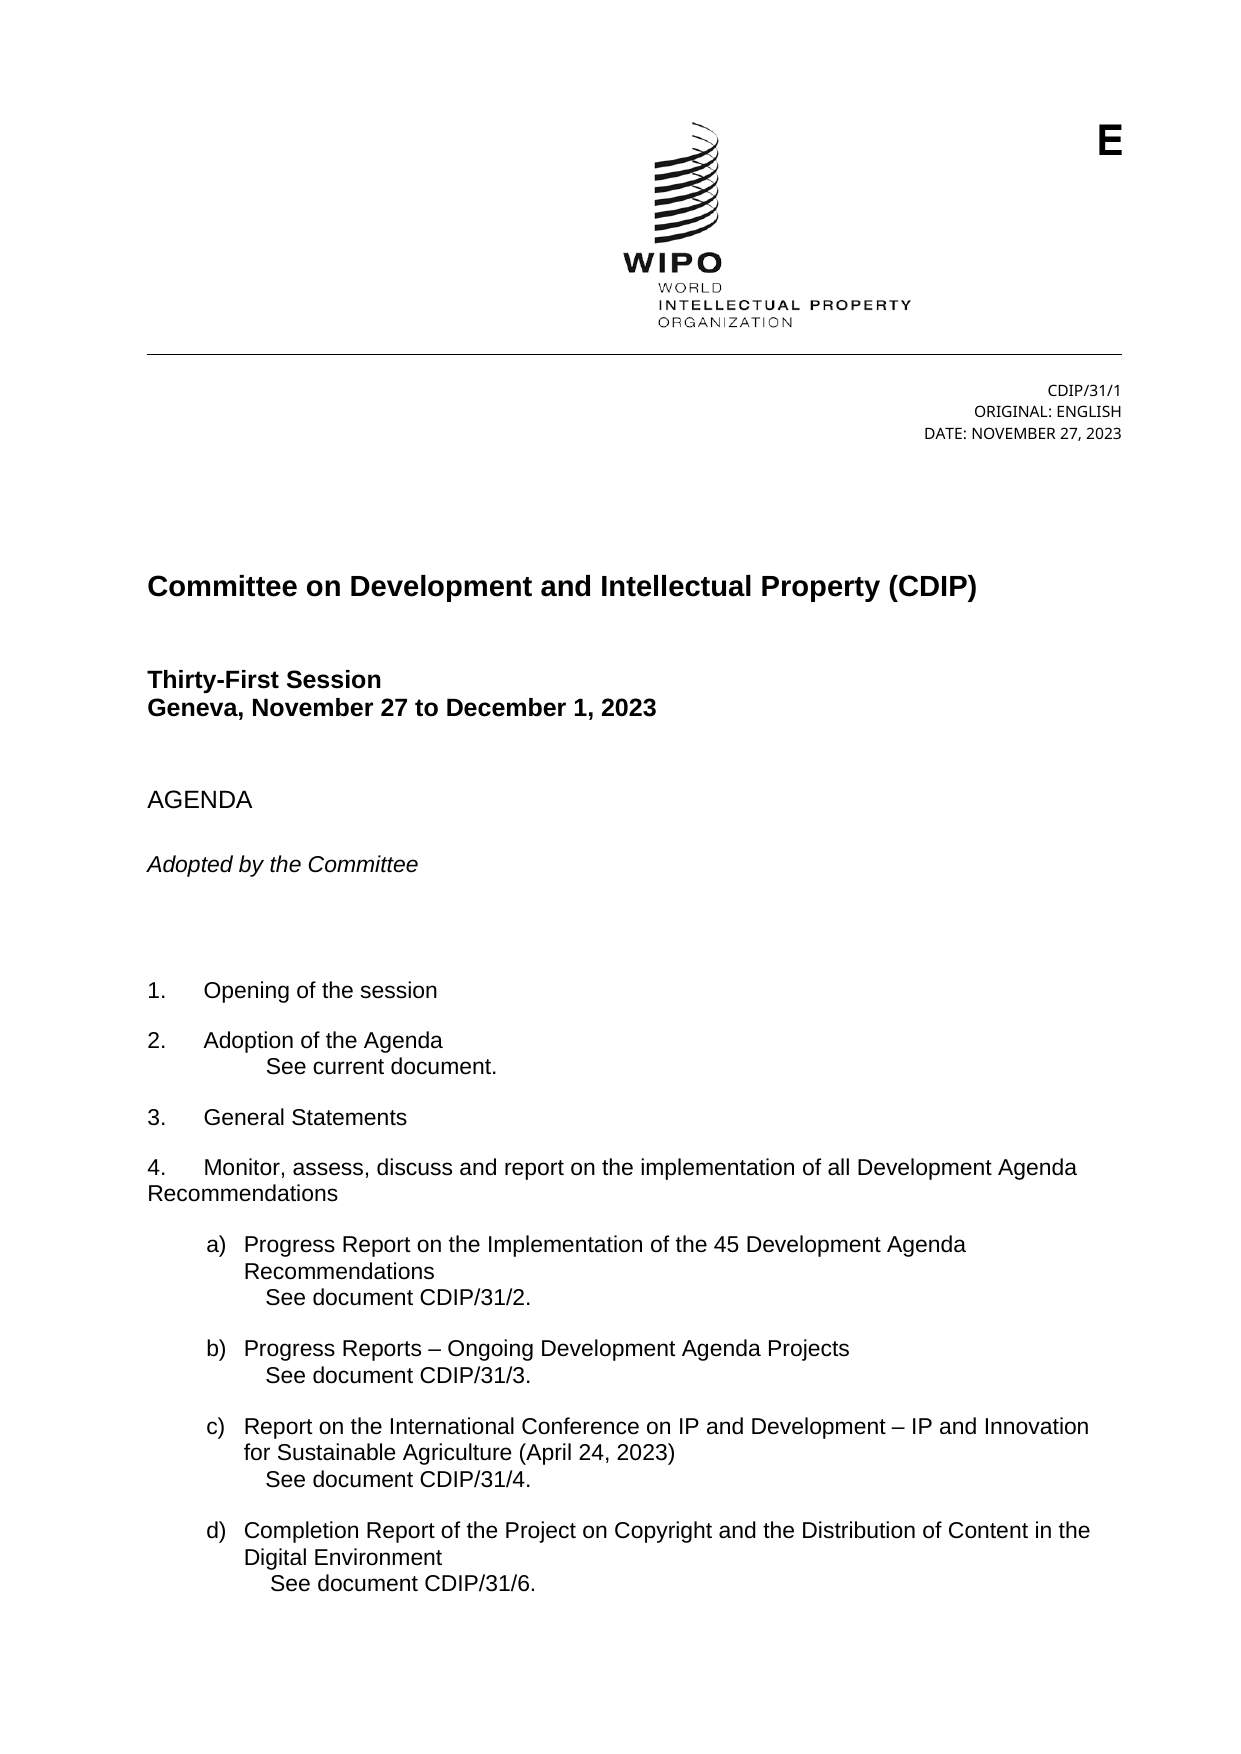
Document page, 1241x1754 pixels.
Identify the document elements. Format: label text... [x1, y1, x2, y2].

picture [622, 116, 1122, 331]
list Opening of the session [147, 977, 1122, 1004]
list Monitor, assess, discuss and report on the implementation of all Development Agenda [147, 1153, 1122, 1180]
list Adoption of the Agenda [147, 1027, 1122, 1053]
text See document CDIP/31/6. [204, 1570, 1122, 1596]
text See document CDIP/31/2. [265, 1284, 1122, 1310]
text Agenda [147, 785, 1122, 813]
text Thirty-First Session Geneva, November 27 to December 1, 2023 [147, 665, 1122, 722]
list Progress Reports – Ongoing Development Agenda Projects [206, 1335, 1122, 1362]
subtitle Committee on Development and Intellectual Property (CDIP) [147, 569, 1122, 602]
list General Statements [147, 1104, 1122, 1131]
text CDIP/31/1 [147, 380, 1122, 401]
list See document CDIP/31/4. [265, 1466, 1122, 1492]
text See current document. [266, 1053, 1122, 1079]
list Progress Report on the Implementation of the 45 Development Agenda Recommendations [206, 1231, 1122, 1284]
text See document CDIP/31/3. [265, 1362, 1122, 1388]
list Completion Report of the Project on Copyright and the Distribution of Content in the Digital Environment [206, 1517, 1122, 1570]
text ORIGINAL: ENGLISH [147, 401, 1122, 422]
text Adopted by the Committee [147, 851, 1122, 877]
text DATE: NOVEMBER 27, 2023 [147, 422, 1122, 444]
list Recommendations [147, 1180, 1122, 1206]
list Report on the International Conference on IP and Development – IP and Innovation for Sustainable Agriculture (April 24, 2023) [206, 1413, 1122, 1466]
